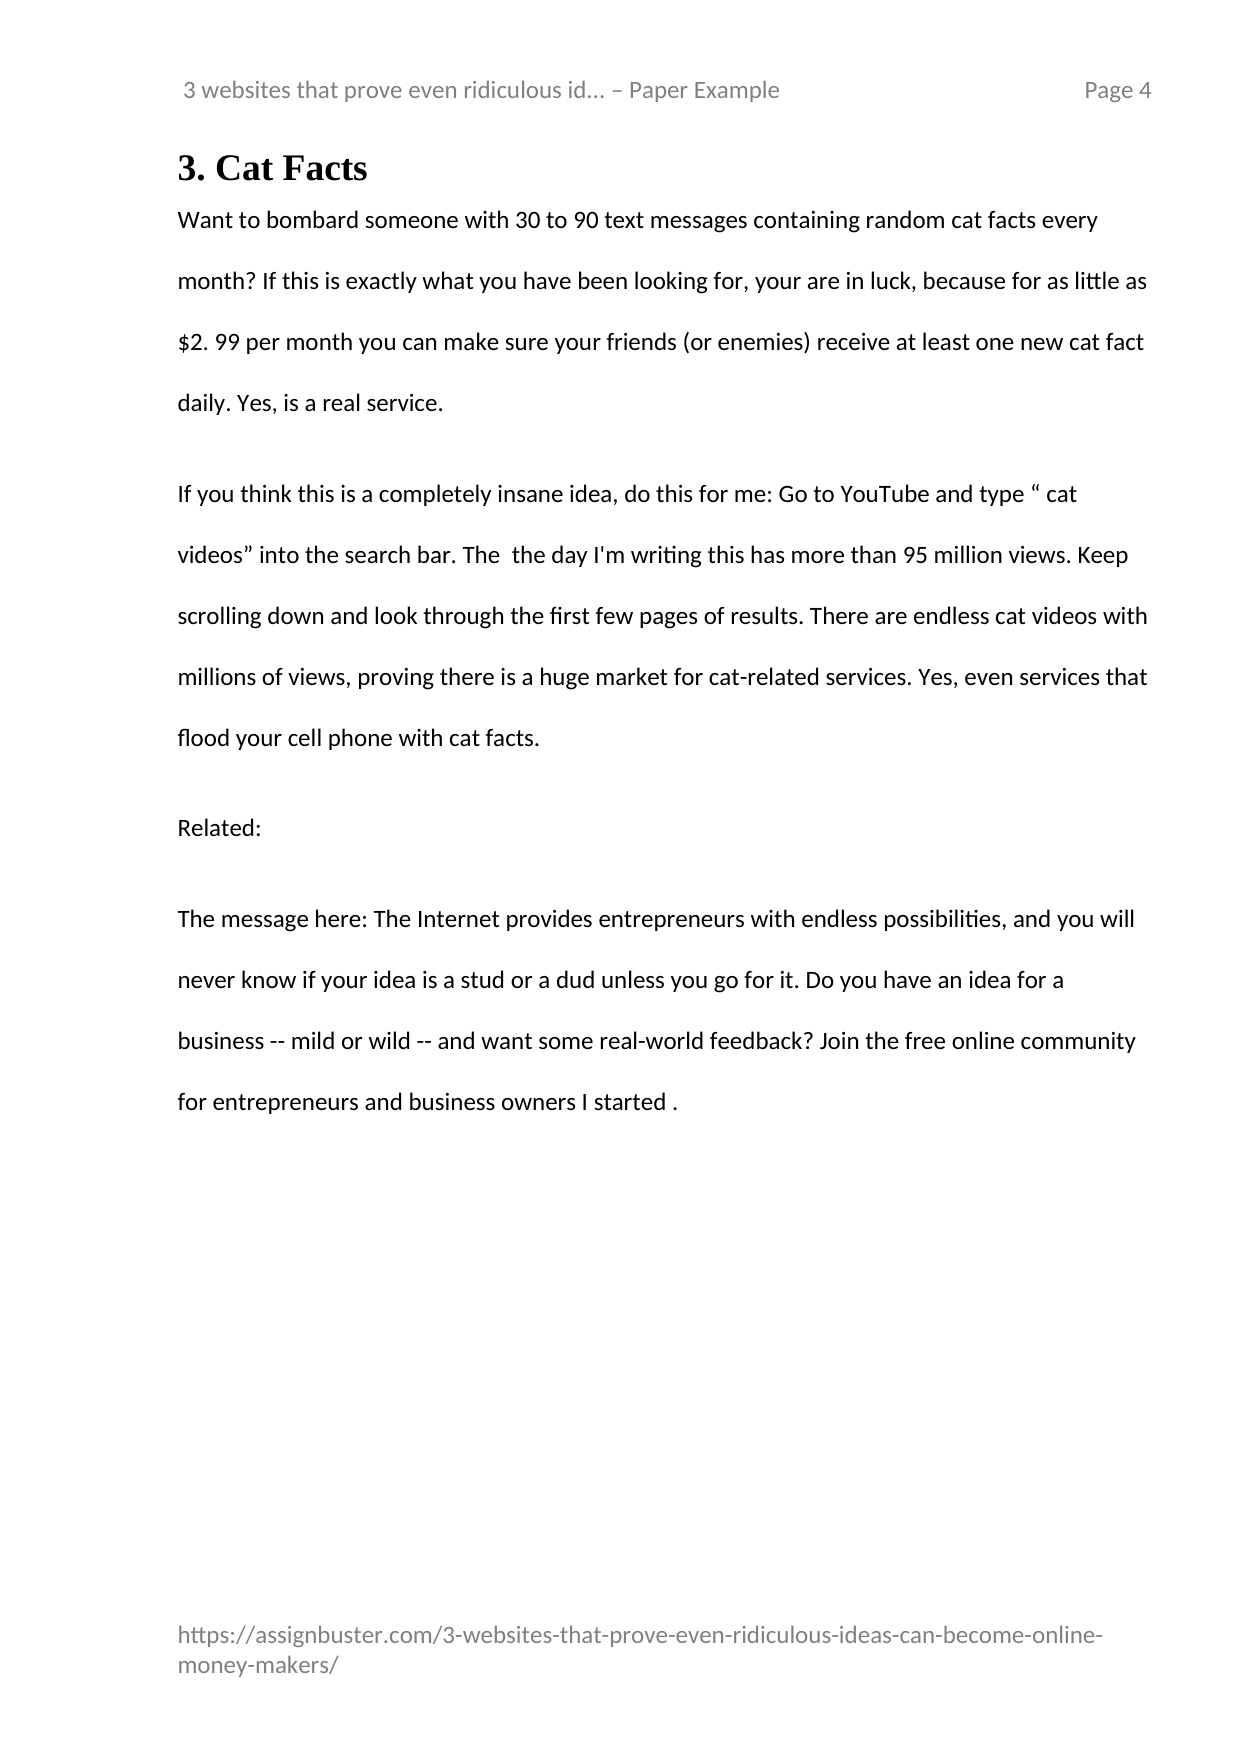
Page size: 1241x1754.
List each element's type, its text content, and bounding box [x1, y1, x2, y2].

text The message here: The Internet provides entrepreneurs with endless possibilities, and you will never know if your idea is a stud or a dud unless you go for it. Do you have an idea for a business -- mild or wild -- and want some real-world feedback? Join the free online community for entrepreneurs and business owners I started . [177, 903, 1152, 1117]
text Want to bombard someone with 30 to 90 text messages containing random cat facts every month? If this is exactly what you have been looking for, your are in luck, because for as little as $2. 99 per month you can make sure your friends (or enemies) receive at least one new cat fact daily. Yes, is a real service. [177, 204, 1152, 418]
subtitle 3. Cat Facts [177, 145, 1152, 188]
text Related: [177, 812, 1152, 843]
text If you think this is a completely insane idea, do this for me: Go to YouTube and type “ cat videos” into the search bar. The the day I'm writing this has more than 95 million views. Keep scrolling down and look through the first few pages of results. There are endless cat videos with millions of views, proving there is a huge market for cat-related services. Yes, even services that flood your cell phone with cat facts. [177, 478, 1152, 752]
